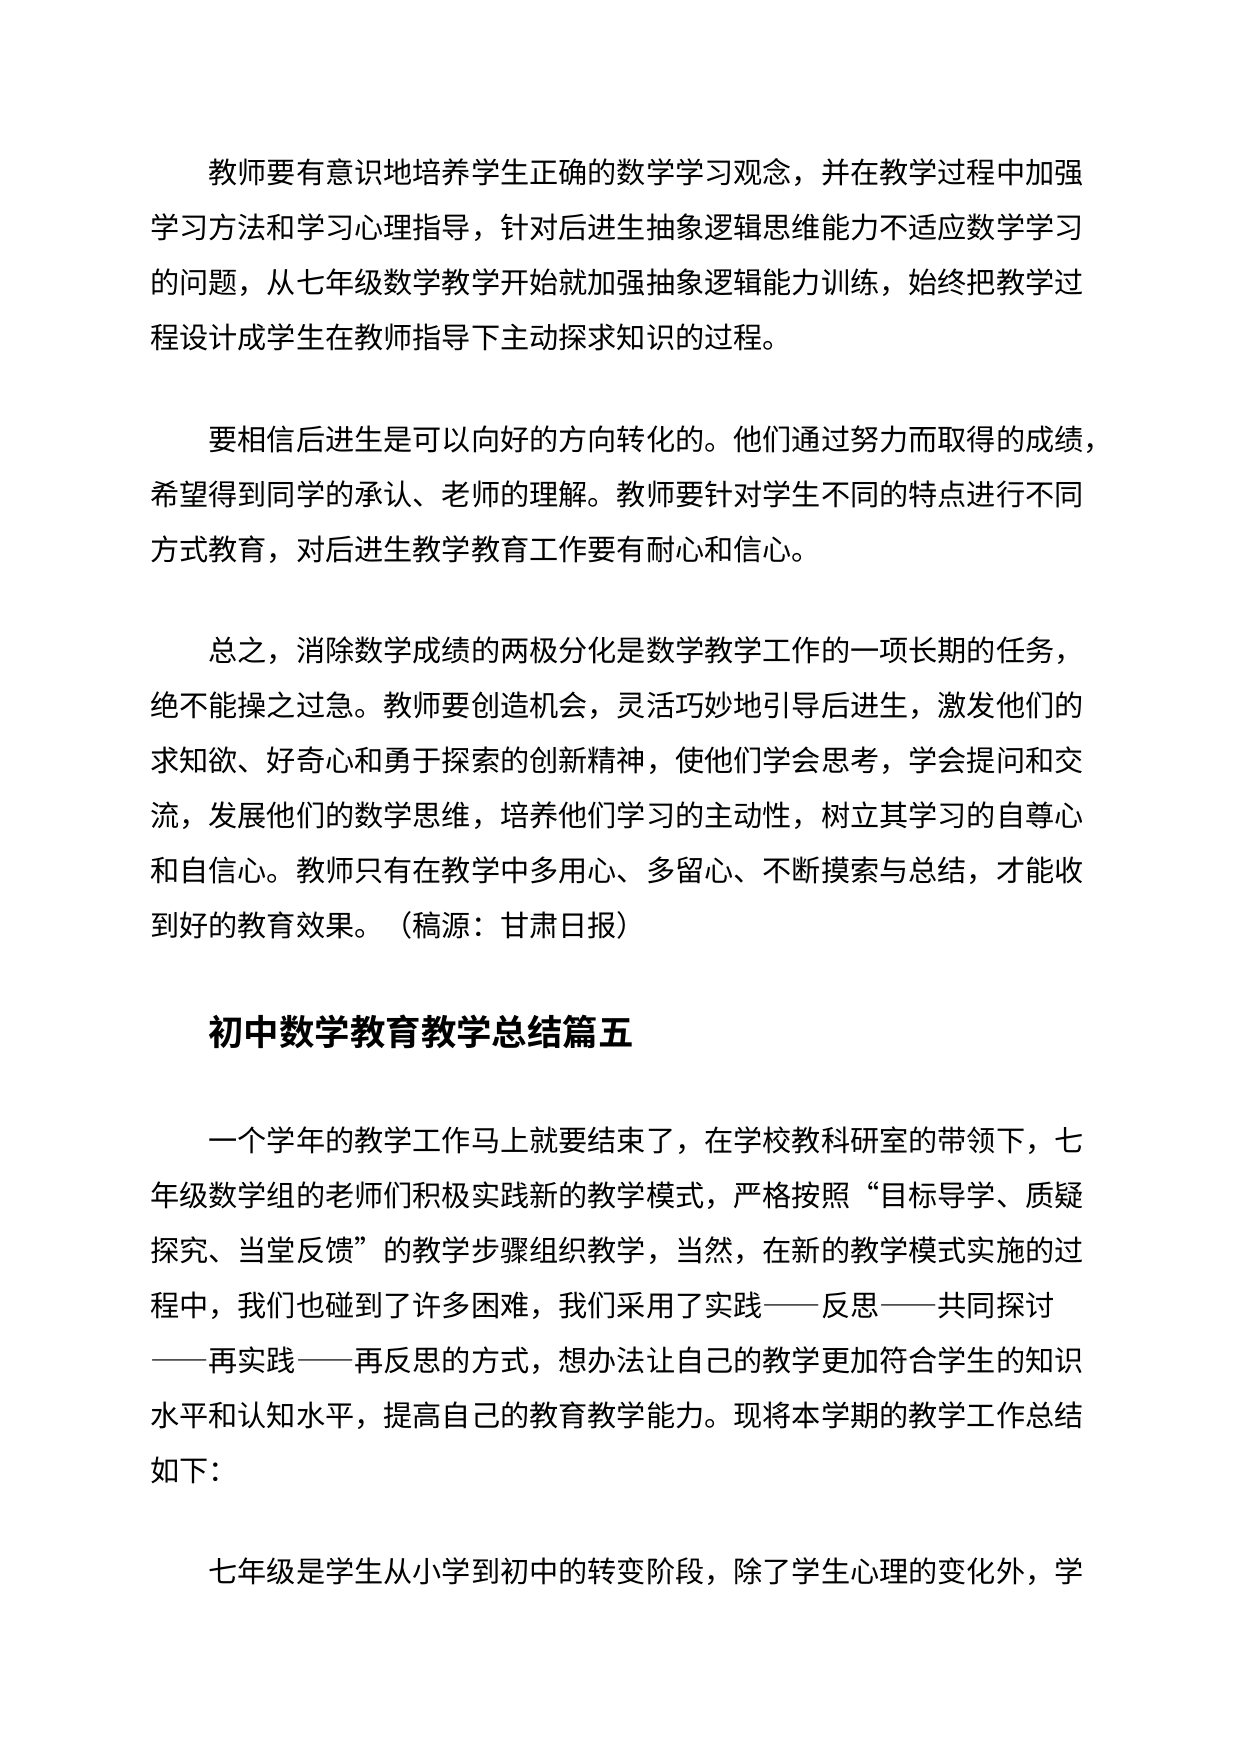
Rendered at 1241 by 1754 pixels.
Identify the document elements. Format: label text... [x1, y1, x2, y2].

text 初中数学教育教学总结篇五 [150, 1004, 1090, 1056]
text 总之，消除数学成绩的两极分化是数学教学工作的一项长期的任务，绝不能操之过急。教师要创造机会，灵活巧妙地引导后进生，激发他们的求知欲、好奇心和勇于探索的创新精神，使他们学会思考，学会提问和交流，发展他们的数学思维，培养他们学习的主动性，树立其学习的自尊心和自信心。教师只有在教学中多用心、多留心、不断摸索与总结，才能收到好的教育效果。（稿源：甘肃日报） [150, 628, 1090, 945]
text 教师要有意识地培养学生正确的数学学习观念，并在教学过程中加强学习方法和学习心理指导，针对后进生抽象逻辑思维能力不适应数学学习的问题，从七年级数学教学开始就加强抽象逻辑能力训练，始终把教学过程设计成学生在教师指导下主动探求知识的过程。 [150, 150, 1090, 357]
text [150, 1549, 1090, 1591]
text 一个学年的教学工作马上就要结束了，在学校教科研室的带领下，七年级数学组的老师们积极实践新的教学模式，严格按照“目标导学、质疑探究、当堂反馈”的教学步骤组织教学，当然，在新的教学模式实施的过程中，我们也碰到了许多困难，我们采用了实践——反思——共同探讨——再实践——再反思的方式，想办法让自己的教学更加符合学生的知识水平和认知水平，提高自己的教育教学能力。现将本学期的教学工作总结如下： [150, 1118, 1090, 1489]
text 要相信后进生是可以向好的方向转化的。他们通过努力而取得的成绩，希望得到同学的承认、老师的理解。教师要针对学生不同的特点进行不同方式教育，对后进生教学教育工作要有耐心和信心。 [150, 416, 1090, 568]
